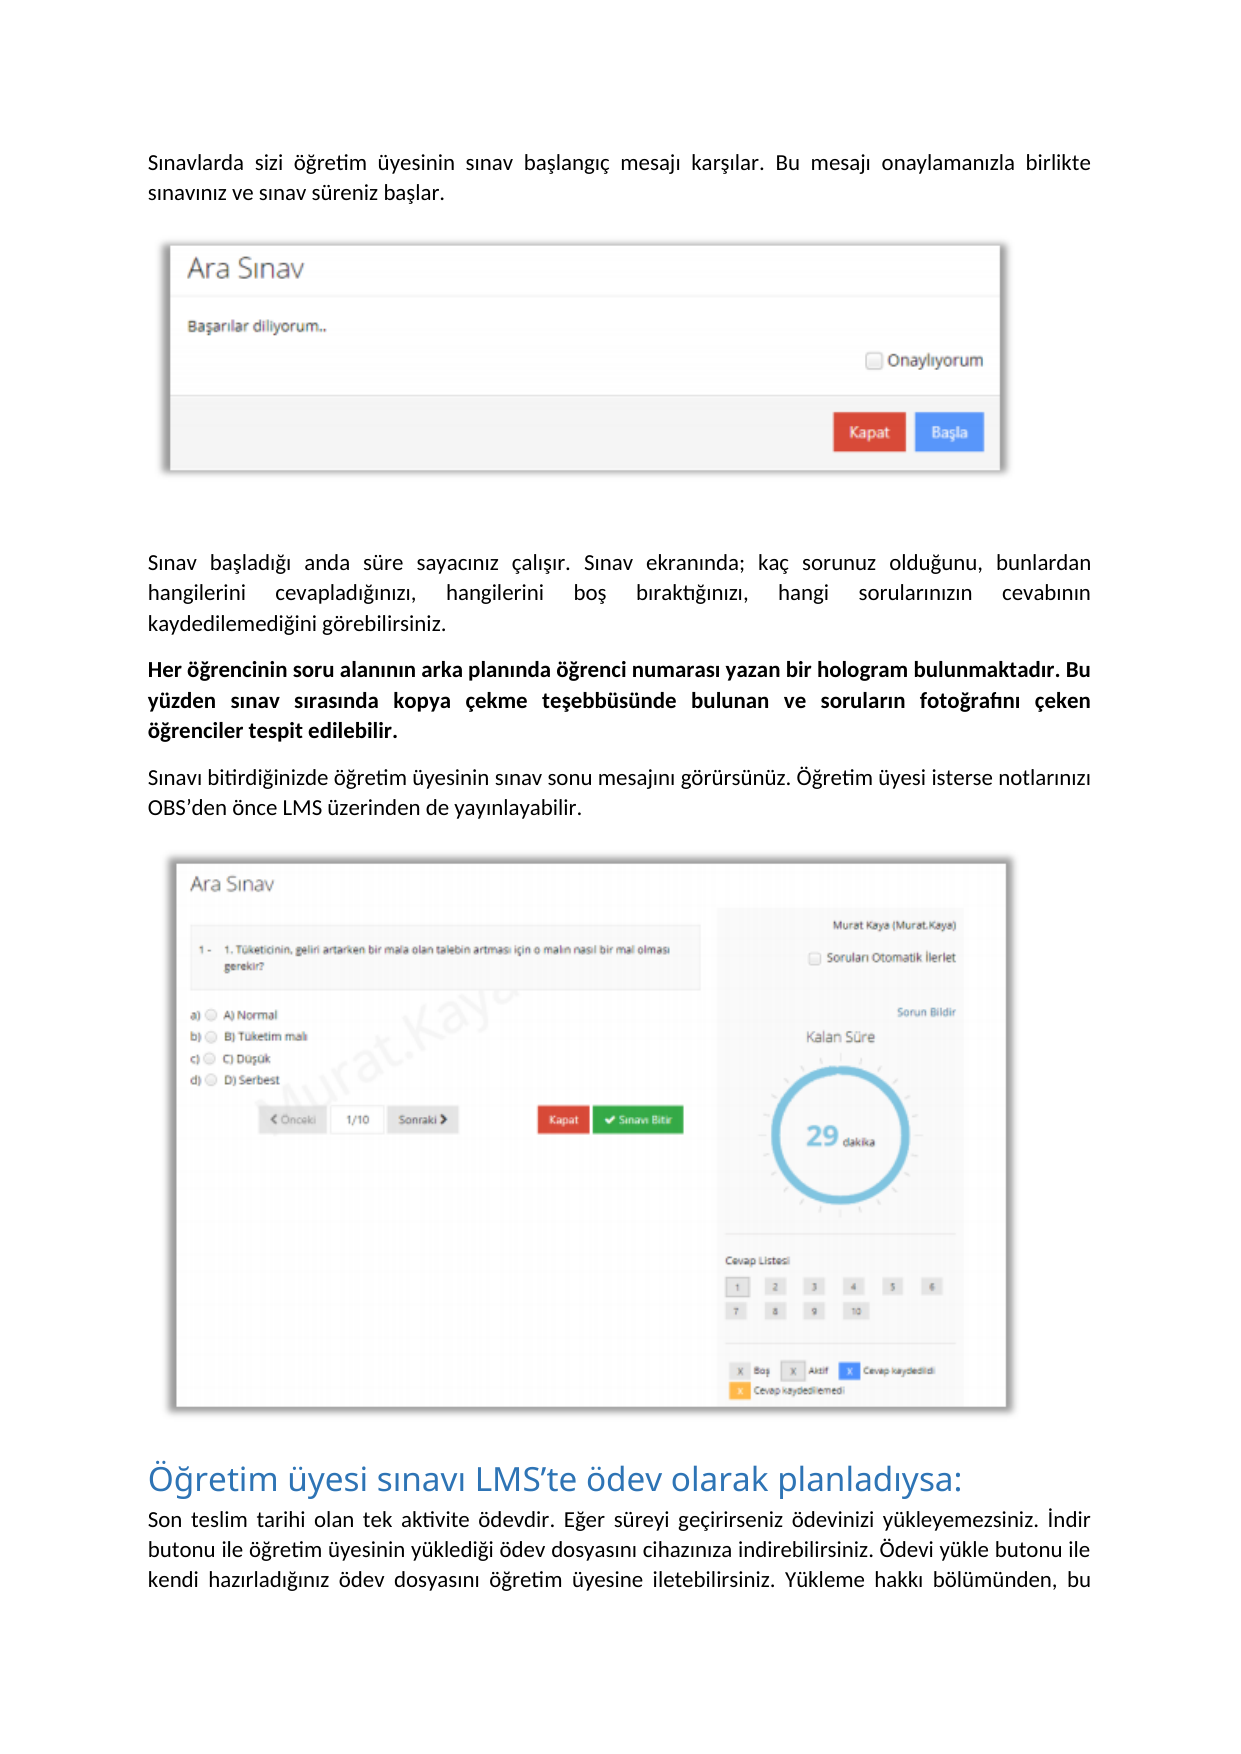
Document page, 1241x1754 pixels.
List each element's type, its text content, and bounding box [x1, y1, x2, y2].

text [148, 1505, 1093, 1594]
text Sınavlarda sizi öğretim üyesinin sınav başlangıç mesajı karşılar. Bu mesajı onaylamanızla birlikte sınavınız ve sınav süreniz başlar. [148, 148, 1093, 206]
text Sınav başladığı anda süre sayacınız çalışır. Sınav ekranında; kaç sorunuz olduğunu, bunlardan hangilerini cevapladığınızı, hangilerini boş bıraktığınızı, hangi sorularınızın cevabının kaydedilemediğini görebilirsiniz. [148, 548, 1093, 637]
subtitle Öğretim üyesi sınavı LMS’te ödev olarak planladıysa: [148, 1456, 1093, 1502]
text Her öğrencinin soru alanının arka planında öğrenci numarası yazan bir hologram bulunmaktadır. Bu yüzden sınav sırasında kopya çekme teşebbüsünde bulunan ve soruların fotoğrafını çeken öğrenciler tespit edilebilir. [148, 656, 1093, 744]
picture [147, 224, 1018, 483]
text Sınavı bitirdiğinizde öğretim üyesinin sınav sonu mesajını görürsünüz. Öğretim üyesi isterse notlarınızı OBS’den önce LMS üzerinden de yayınlayabilir. [148, 763, 1093, 821]
picture [147, 840, 1025, 1429]
